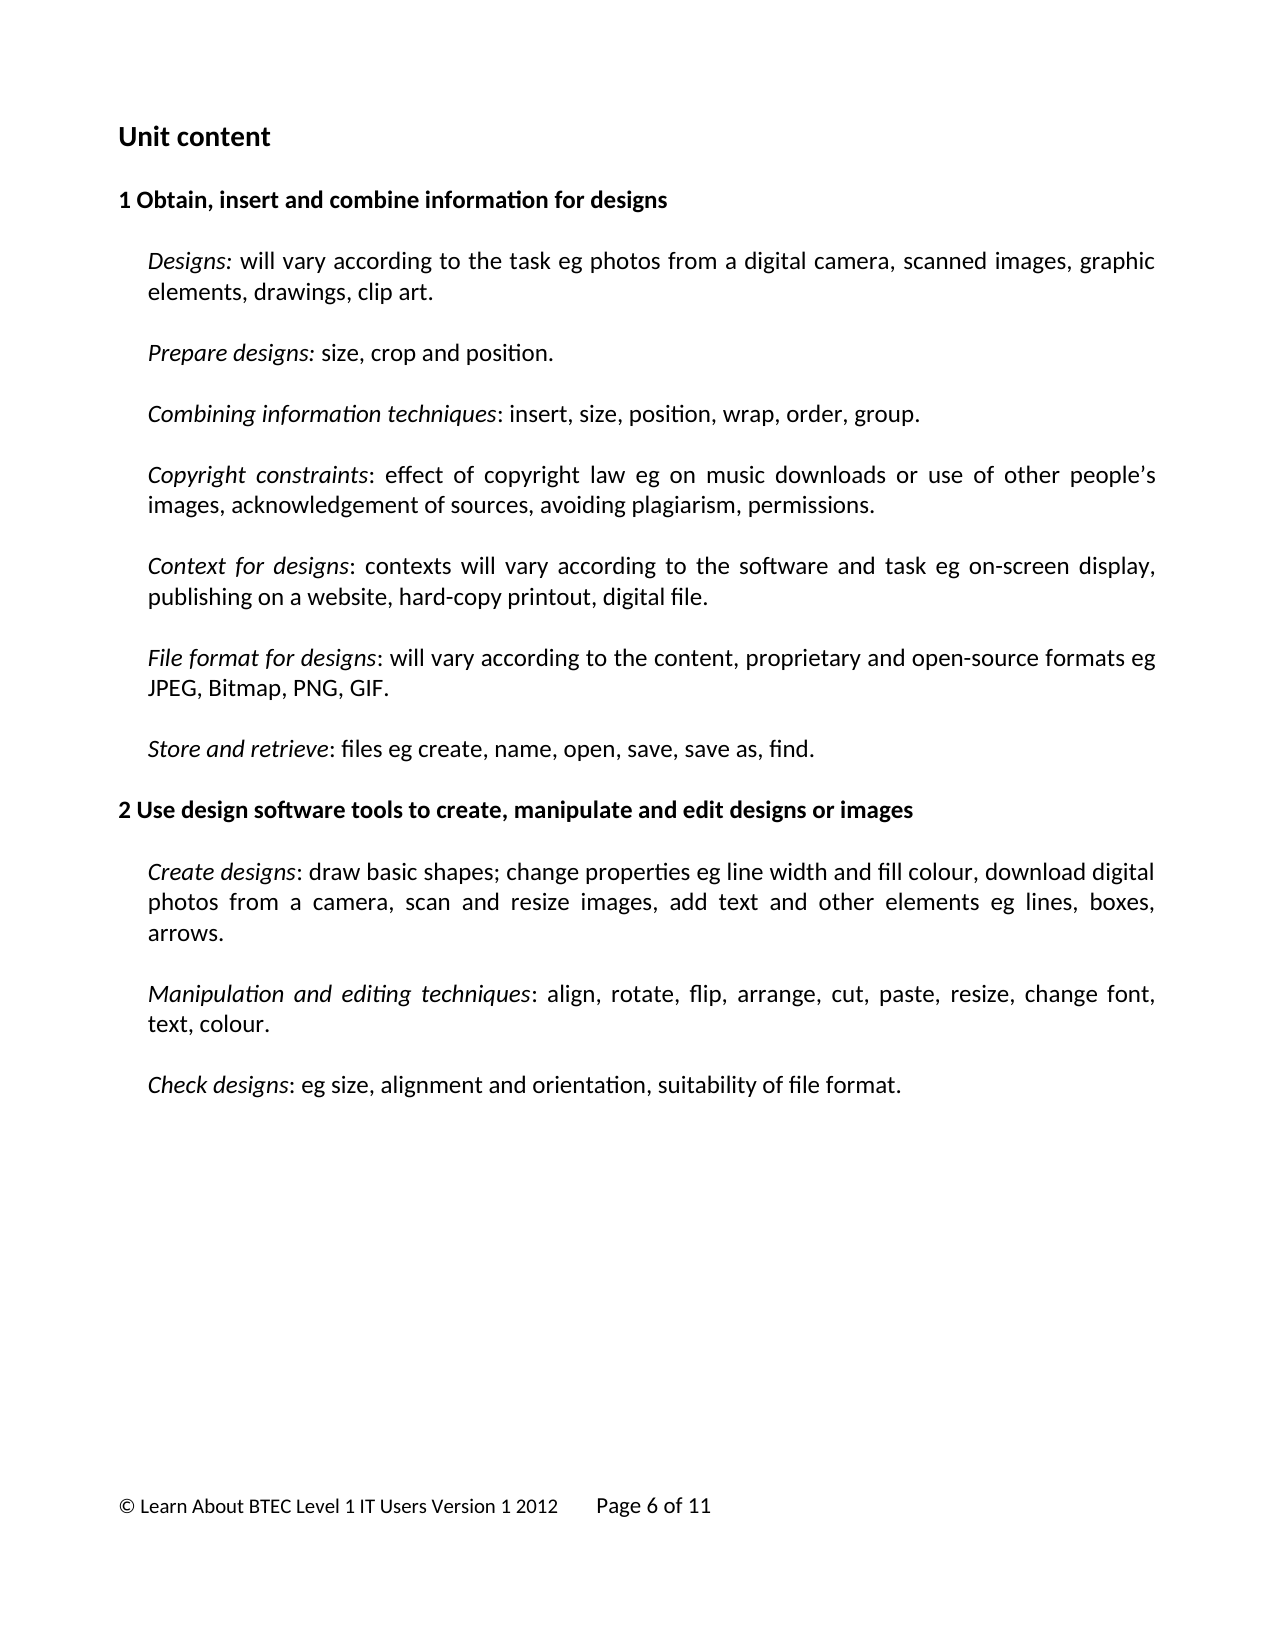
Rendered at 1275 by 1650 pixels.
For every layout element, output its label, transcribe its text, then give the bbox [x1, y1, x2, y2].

text 1 Obtain, insert and combine information for designs [118, 184, 1157, 215]
text Create designs: draw basic shapes; change properties eg line width and fill colour, download digital photos from a camera, scan and resize images, add text and other elements eg lines, boxes, arrows. [148, 856, 1157, 947]
text Unit content [118, 118, 1157, 154]
text Check designs: eg size, alignment and orientation, suitability of file format. [148, 1069, 1157, 1100]
text Manipulation and editing techniques: align, rotate, flip, arrange, cut, paste, resize, change font, text, colour. [148, 978, 1157, 1039]
text Prepare designs: size, crop and position. [148, 337, 1157, 367]
text Store and retrieve: files eg create, name, open, save, save as, find. [148, 734, 1157, 764]
text Copyright constraints: effect of copyright law eg on music downloads or use of other people’s images, acknowledgement of sources, avoiding plagiarism, permissions. [148, 459, 1157, 520]
text Combining information techniques: insert, size, position, wrap, order, group. [148, 398, 1157, 428]
text 2 Use design software tools to create, manipulate and edit designs or images [118, 795, 1157, 825]
text Designs: will vary according to the task eg photos from a digital camera, scanned images, graphic elements, drawings, clip art. [148, 245, 1157, 306]
text Context for designs: contexts will vary according to the software and task eg on-screen display, publishing on a website, hard-copy printout, digital file. [148, 551, 1157, 612]
text File format for designs: will vary according to the content, proprietary and open-source formats eg JPEG, Bitmap, PNG, GIF. [148, 642, 1157, 703]
